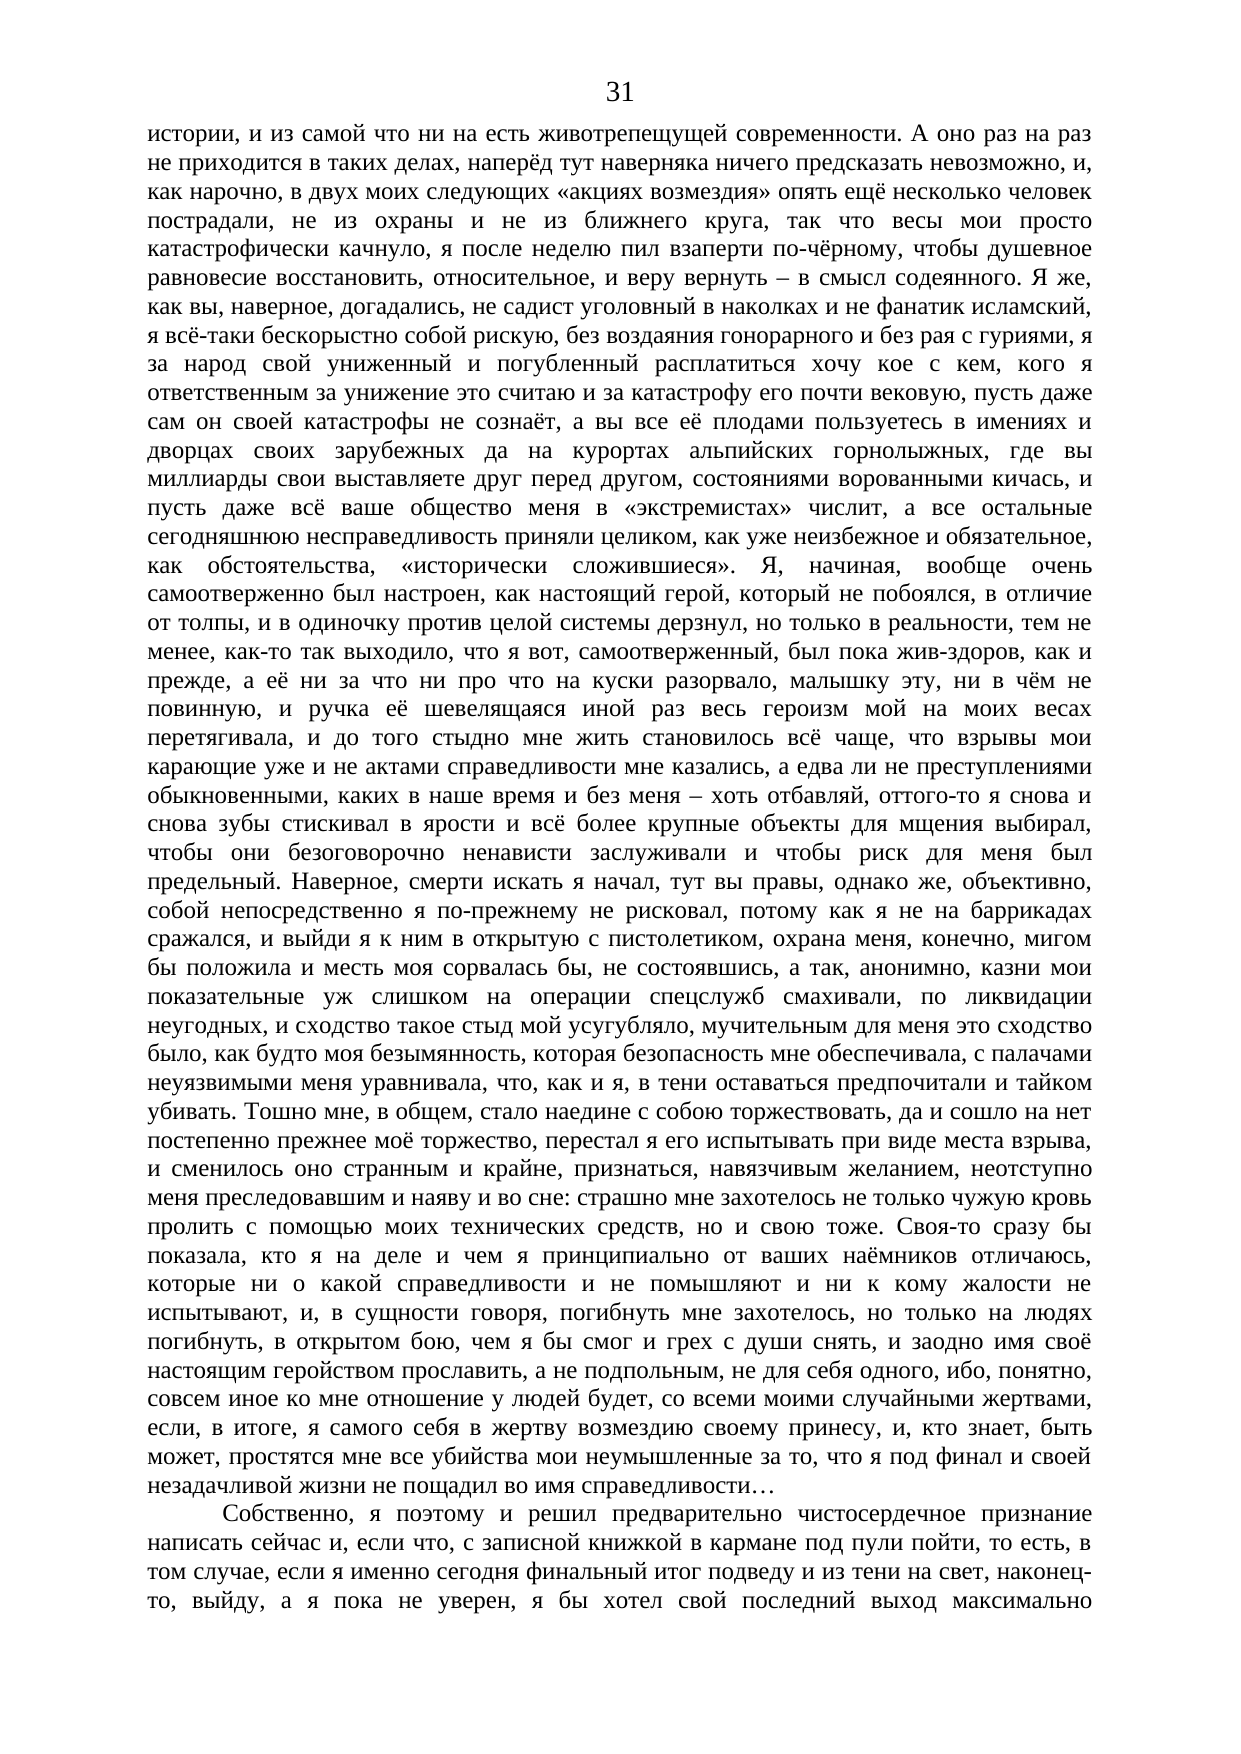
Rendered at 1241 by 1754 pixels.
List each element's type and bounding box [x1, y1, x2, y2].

text [147, 118, 1093, 1498]
text [147, 1498, 1093, 1613]
